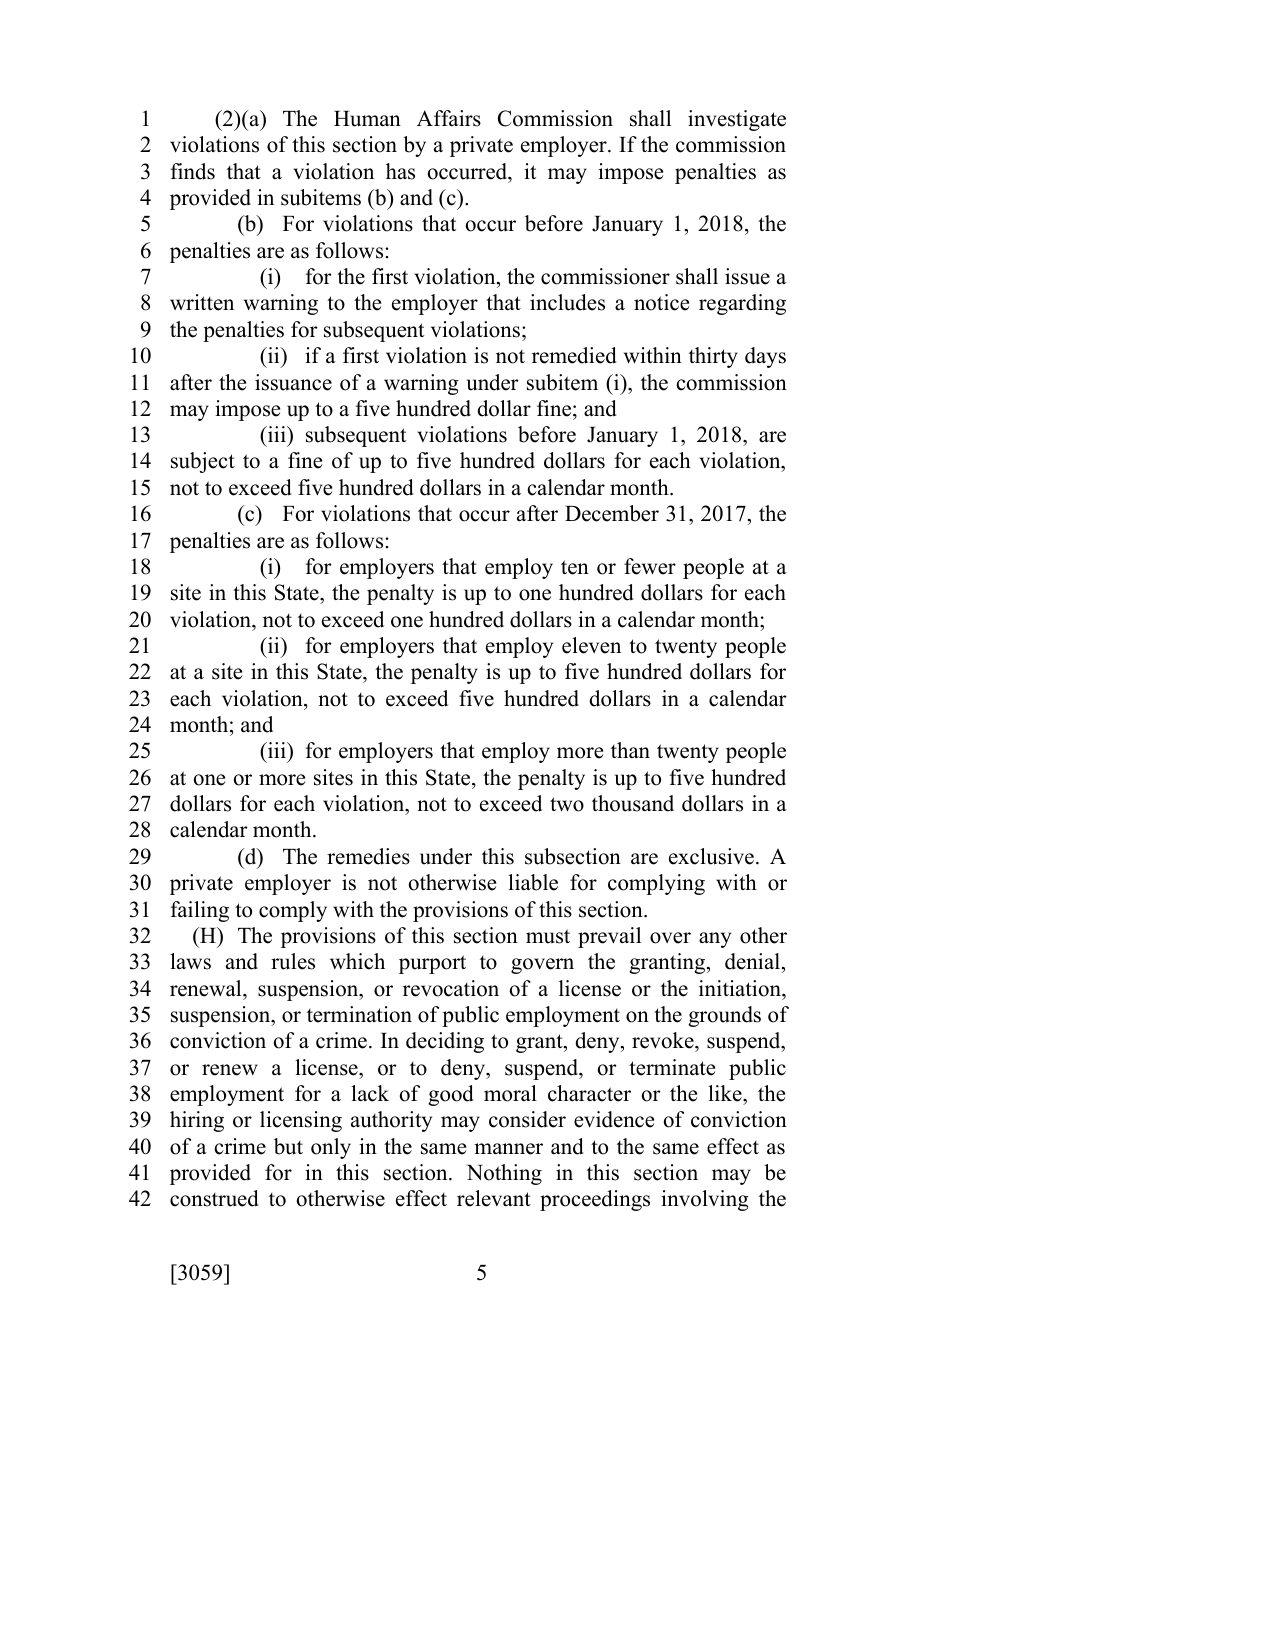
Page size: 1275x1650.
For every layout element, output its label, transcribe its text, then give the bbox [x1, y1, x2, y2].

text (d) The remedies under this subsection are exclusive. A private employer is not otherwise liable for complying with or failing to comply with the provisions of this section. [169, 843, 787, 922]
text (ii) for employers that employ eleven to twenty people at a site in this State, the penalty is up to five hundred dollars for each violation, not to exceed five hundred dollars in a calendar month; and [169, 632, 787, 737]
text (i) for employers that employ ten or fewer people at a site in this State, the penalty is up to one hundred dollars for each violation, not to exceed one hundred dollars in a calendar month; [169, 553, 787, 632]
text (i) for the first violation, the commissioner shall issue a written warning to the employer that includes a notice regarding the penalties for subsequent violations; [169, 263, 787, 342]
text (b) For violations that occur before January 1, 2018, the penalties are as follows: [169, 210, 787, 263]
text (2)(a) The Human Affairs Commission shall investigate violations of this section by a private employer. If the commission finds that a violation has occurred, it may impose penalties as provided in subitems (b) and (c). [169, 105, 787, 210]
text (iii) for employers that employ more than twenty people at one or more sites in this State, the penalty is up to five hundred dollars for each violation, not to exceed two thousand dollars in a calendar month. [169, 737, 787, 843]
text (iii) subsequent violations before January 1, 2018, are subject to a fine of up to five hundred dollars for each violation, not to exceed five hundred dollars in a calendar month. [169, 421, 787, 500]
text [169, 922, 787, 1212]
text (ii) if a first violation is not remedied within thirty days after the issuance of a warning under subitem (i), the commission may impose up to a five hundred dollar fine; and [169, 342, 787, 421]
text (c) For violations that occur after December 31, 2017, the penalties are as follows: [169, 500, 787, 553]
